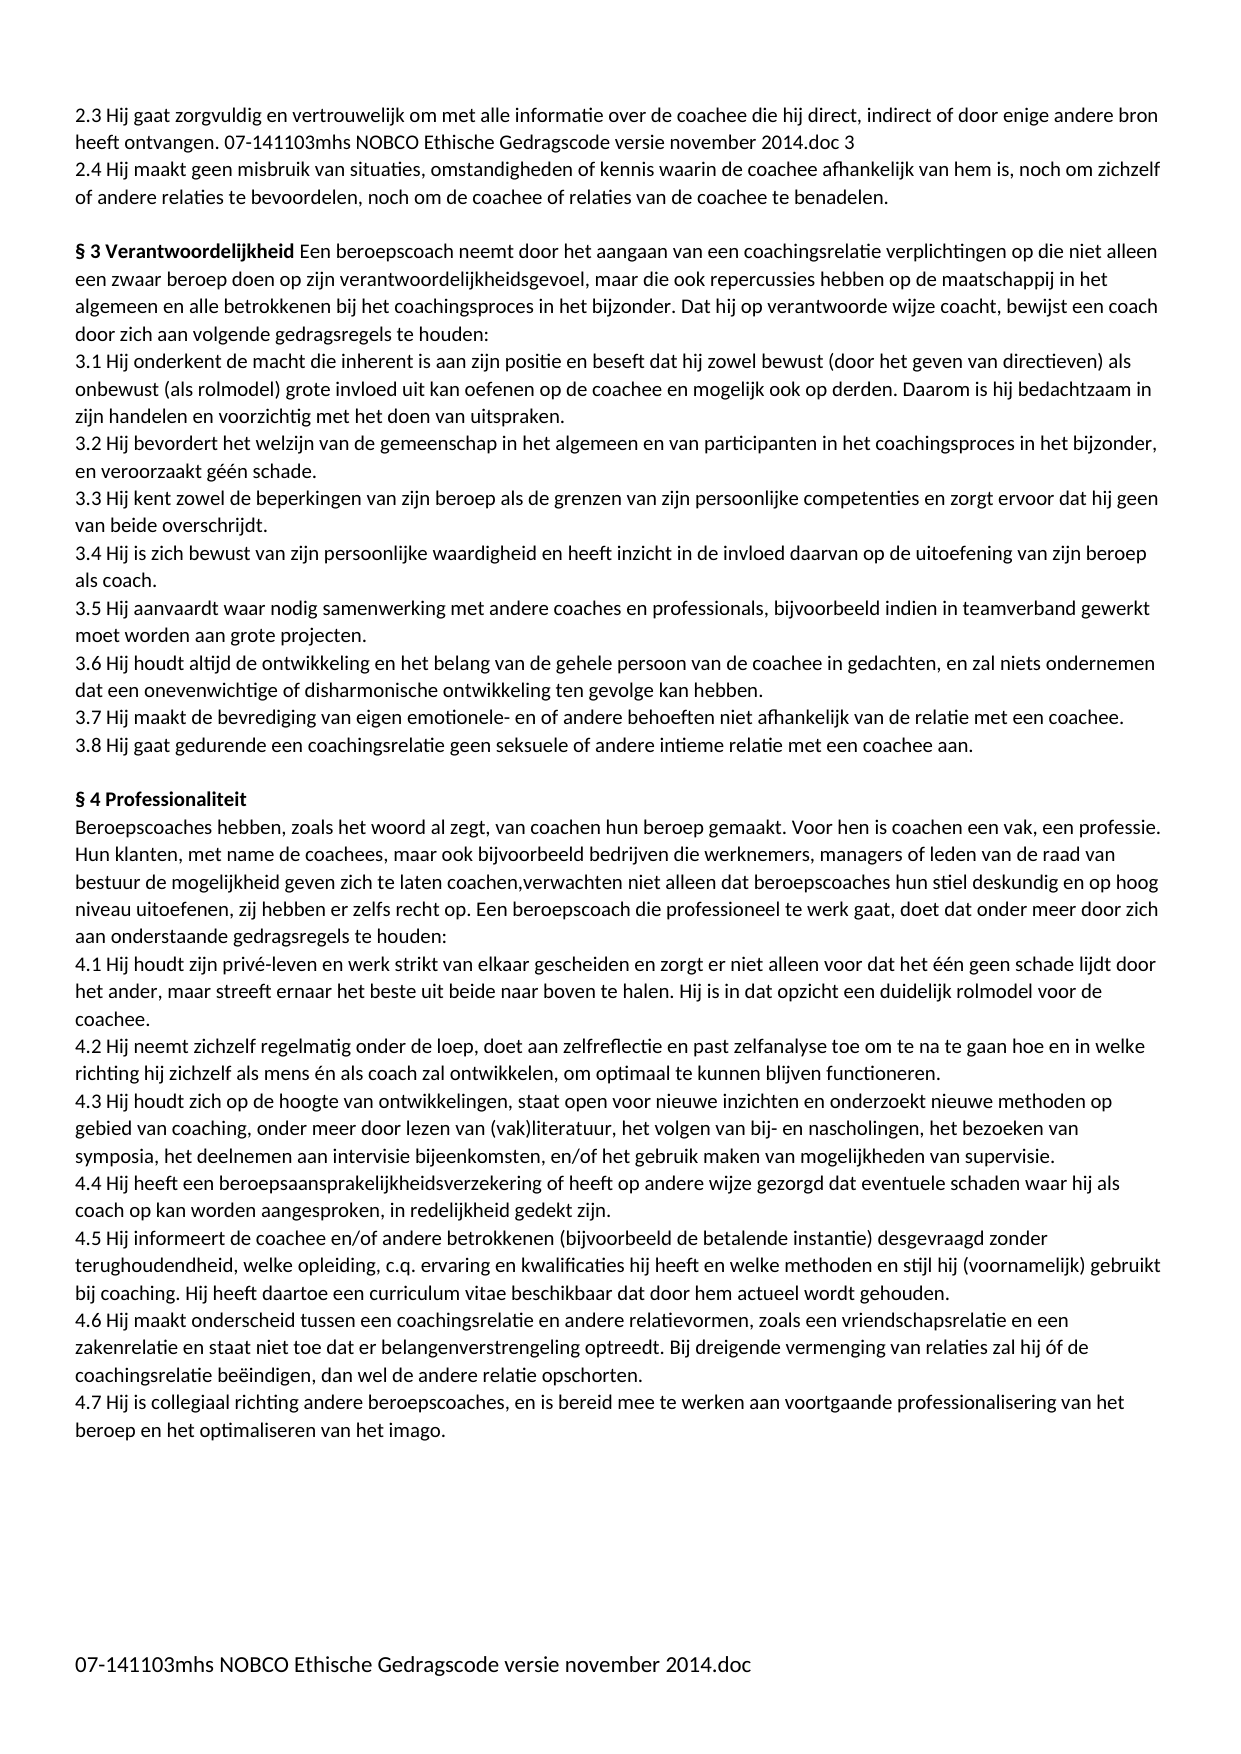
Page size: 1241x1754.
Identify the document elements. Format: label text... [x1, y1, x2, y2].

text 4.6 Hij maakt onderscheid tussen een coachingsrelatie en andere relatievormen, zoals een vriendschapsrelatie en een zakenrelatie en staat niet toe dat er belangenverstrengeling optreedt. Bij dreigende vermenging van relaties zal hij óf de coachingsrelatie beëindigen, dan wel de andere relatie opschorten. [75, 1307, 1165, 1387]
text 3.2 Hij bevordert het welzijn van de gemeenschap in het algemeen en van participanten in het coachingsproces in het bijzonder, en veroorzaakt géén schade. [75, 431, 1165, 483]
text 4.5 Hij informeert de coachee en/of andere betrokkenen (bijvoorbeeld de betalende instantie) desgevraagd zonder terughoudendheid, welke opleiding, c.q. ervaring en kwalificaties hij heeft en welke methoden en stijl hij (voornamelijk) gebruikt bij coaching. Hij heeft daartoe een curriculum vitae beschikbaar dat door hem actueel wordt gehouden. [75, 1225, 1165, 1305]
text § 3 Verantwoordelijkheid Een beroepscoach neemt door het aangaan van een coachingsrelatie verplichtingen op die niet alleen een zwaar beroep doen op zijn verantwoordelijkheidsgevoel, maar die ook repercussies hebben op de maatschappij in het algemeen en alle betrokkenen bij het coachingsproces in het bijzonder. Dat hij op verantwoorde wijze coacht, bewijst een coach door zich aan volgende gedragsregels te houden: [75, 239, 1165, 346]
text 3.8 Hij gaat gedurende een coachingsrelatie geen seksuele of andere intieme relatie met een coachee aan. [75, 732, 1165, 757]
text Beroepscoaches hebben, zoals het woord al zegt, van coachen hun beroep gemaakt. Voor hen is coachen een vak, een professie. Hun klanten, met name de coachees, maar ook bijvoorbeeld bedrijven die werknemers, managers of leden van de raad van bestuur de mogelijkheid geven zich te laten coachen,verwachten niet alleen dat beroepscoaches hun stiel deskundig en op hoog niveau uitoefenen, zij hebben er zelfs recht op. Een beroepscoach die professioneel te werk gaat, doet dat onder meer door zich aan onderstaande gedragsregels te houden: [75, 814, 1165, 949]
text 4.1 Hij houdt zijn privé-leven en werk strikt van elkaar gescheiden en zorgt er niet alleen voor dat het één geen schade lijdt door het ander, maar streeft ernaar het beste uit beide naar boven te halen. Hij is in dat opzicht een duidelijk rolmodel voor de coachee. [75, 951, 1165, 1031]
text 2.4 Hij maakt geen misbruik van situaties, omstandigheden of kennis waarin de coachee afhankelijk van hem is, noch om zichzelf of andere relaties te bevoordelen, noch om de coachee of relaties van de coachee te benadelen. [75, 157, 1165, 209]
text 3.7 Hij maakt de bevrediging van eigen emotionele- en of andere behoeften niet afhankelijk van de relatie met een coachee. [75, 704, 1165, 730]
text 3.6 Hij houdt altijd de ontwikkeling en het belang van de gehele persoon van de coachee in gedachten, en zal niets ondernemen dat een onevenwichtige of disharmonische ontwikkeling ten gevolge kan hebben. [75, 650, 1165, 702]
text § 4 Professionaliteit [75, 787, 1165, 812]
text 3.5 Hij aanvaardt waar nodig samenwerking met andere coaches en professionals, bijvoorbeeld indien in teamverband gewerkt moet worden aan grote projecten. [75, 595, 1165, 648]
text 3.3 Hij kent zowel de beperkingen van zijn beroep als de grenzen van zijn persoonlijke competenties en zorgt ervoor dat hij geen van beide overschrijdt. [75, 485, 1165, 538]
text 3.4 Hij is zich bewust van zijn persoonlijke waardigheid en heeft inzicht in de invloed daarvan op de uitoefening van zijn beroep als coach. [75, 540, 1165, 593]
text 3.1 Hij onderkent de macht die inherent is aan zijn positie en beseft dat hij zowel bewust (door het geven van directieven) als onbewust (als rolmodel) grote invloed uit kan oefenen op de coachee en mogelijk ook op derden. Daarom is hij bedachtzaam in zijn handelen en voorzichtig met het doen van uitspraken. [75, 348, 1165, 428]
text 4.7 Hij is collegiaal richting andere beroepscoaches, en is bereid mee te werken aan voortgaande professionalisering van het beroep en het optimaliseren van het imago. [75, 1389, 1165, 1442]
text 4.2 Hij neemt zichzelf regelmatig onder de loep, doet aan zelfreflectie en past zelfanalyse toe om te na te gaan hoe en in welke richting hij zichzelf als mens én als coach zal ontwikkelen, om optimaal te kunnen blijven functioneren. [75, 1033, 1165, 1086]
text 2.3 Hij gaat zorgvuldig en vertrouwelijk om met alle informatie over de coachee die hij direct, indirect of door enige andere bron heeft ontvangen. 07-141103mhs NOBCO Ethische Gedragscode versie november 2014.doc 3 [75, 102, 1165, 154]
text 4.3 Hij houdt zich op de hoogte van ontwikkelingen, staat open voor nieuwe inzichten en onderzoekt nieuwe methoden op gebied van coaching, onder meer door lezen van (vak)literatuur, het volgen van bij- en nascholingen, het bezoeken van symposia, het deelnemen aan intervisie bijeenkomsten, en/of het gebruik maken van mogelijkheden van supervisie. [75, 1088, 1165, 1168]
text 4.4 Hij heeft een beroepsaansprakelijkheidsverzekering of heeft op andere wijze gezorgd dat eventuele schaden waar hij als coach op kan worden aangesproken, in redelijkheid gedekt zijn. [75, 1170, 1165, 1223]
